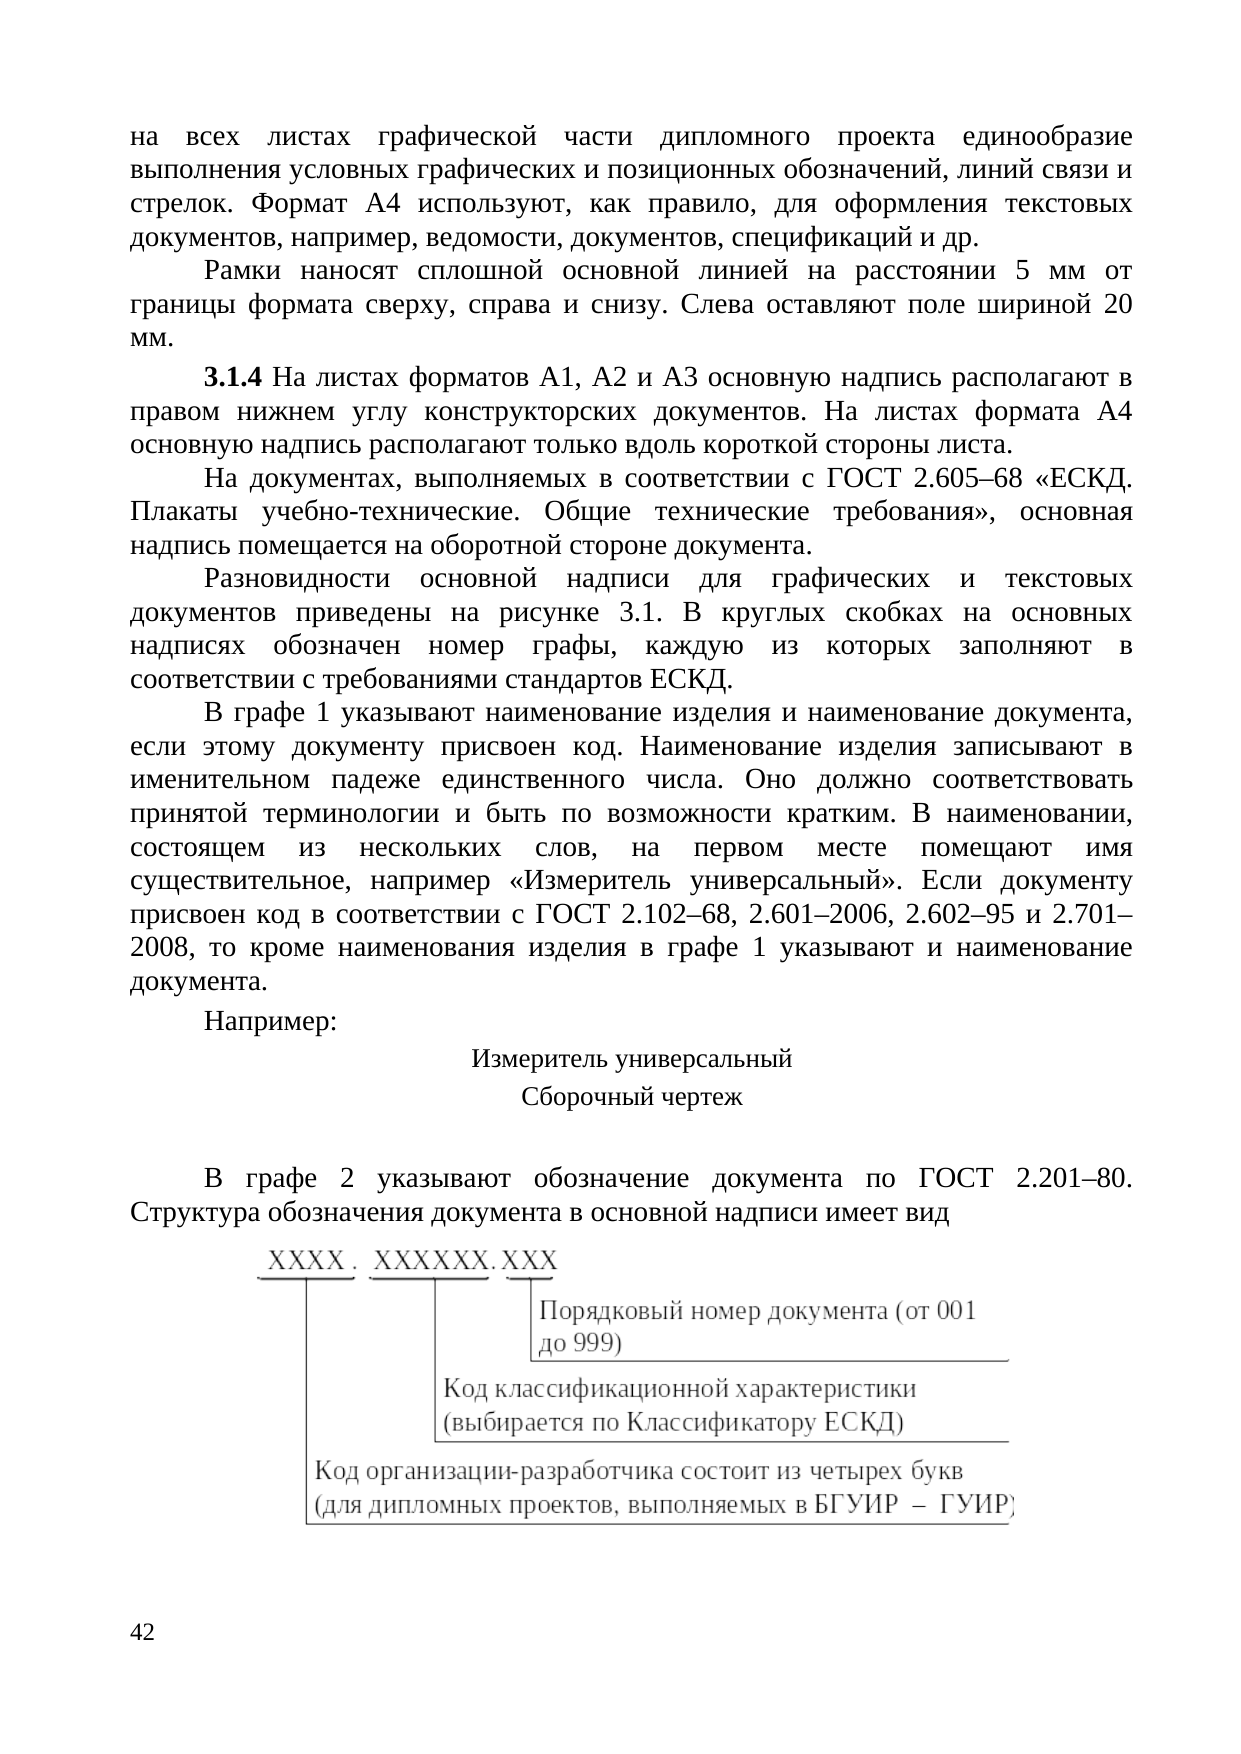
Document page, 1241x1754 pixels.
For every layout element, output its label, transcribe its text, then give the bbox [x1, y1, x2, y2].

text В графе 1 указывают наименование изделия и наименование документа, если этому документу присвоен код. Наименование изделия записывают в именительном падеже единственного числа. Оно должно соответствовать принятой терминологии и быть по возможности кратким. В наименовании, состоящем из нескольких слов, на первом месте помещают имя существительное, например «Измеритель универсальный». Если документу присвоен код в соответствии с ГОСТ 2.102–68, 2.601–2006, 2.602–95 и 2.701–2008, то кроме наименования изделия в графе 1 указывают и наименование документа. [130, 694, 1134, 996]
text Например: [130, 1003, 1134, 1036]
text На документах, выполняемых в соответствии с ГОСТ 2.605–68 «ЕСКД. Плакаты учебно-технические. Общие технические требования», основная надпись помещается на оборотной стороне документа. [130, 460, 1134, 560]
text Измеритель универсальный [130, 1042, 1134, 1074]
text 3.1.4 На листах форматов А1, А2 и А3 основную надпись располагают в правом нижнем углу конструкторских документов. На листах формата А4 основную надпись располагают только вдоль короткой стороны листа. [130, 359, 1134, 460]
text Разновидности основной надписи для графических и текстовых документов приведены на рисунке 3.1. В круглых скобках на основных надписях обозначен номер графы, каждую из которых заполняют в соответствии с требованиями стандартов ЕСКД. [130, 560, 1134, 694]
text В графе 2 указывают обозначение документа по ГОСТ 2.201–80. Структура обозначения документа в основной надписи имеет вид [130, 1160, 1134, 1227]
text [130, 118, 1134, 252]
text Сборочный чертеж [130, 1080, 1134, 1111]
text Рамки наносят сплошной основной линией на расстоянии от границы формата сверху, справа и снизу. Слева оставляют поле шириной . [130, 252, 1134, 353]
